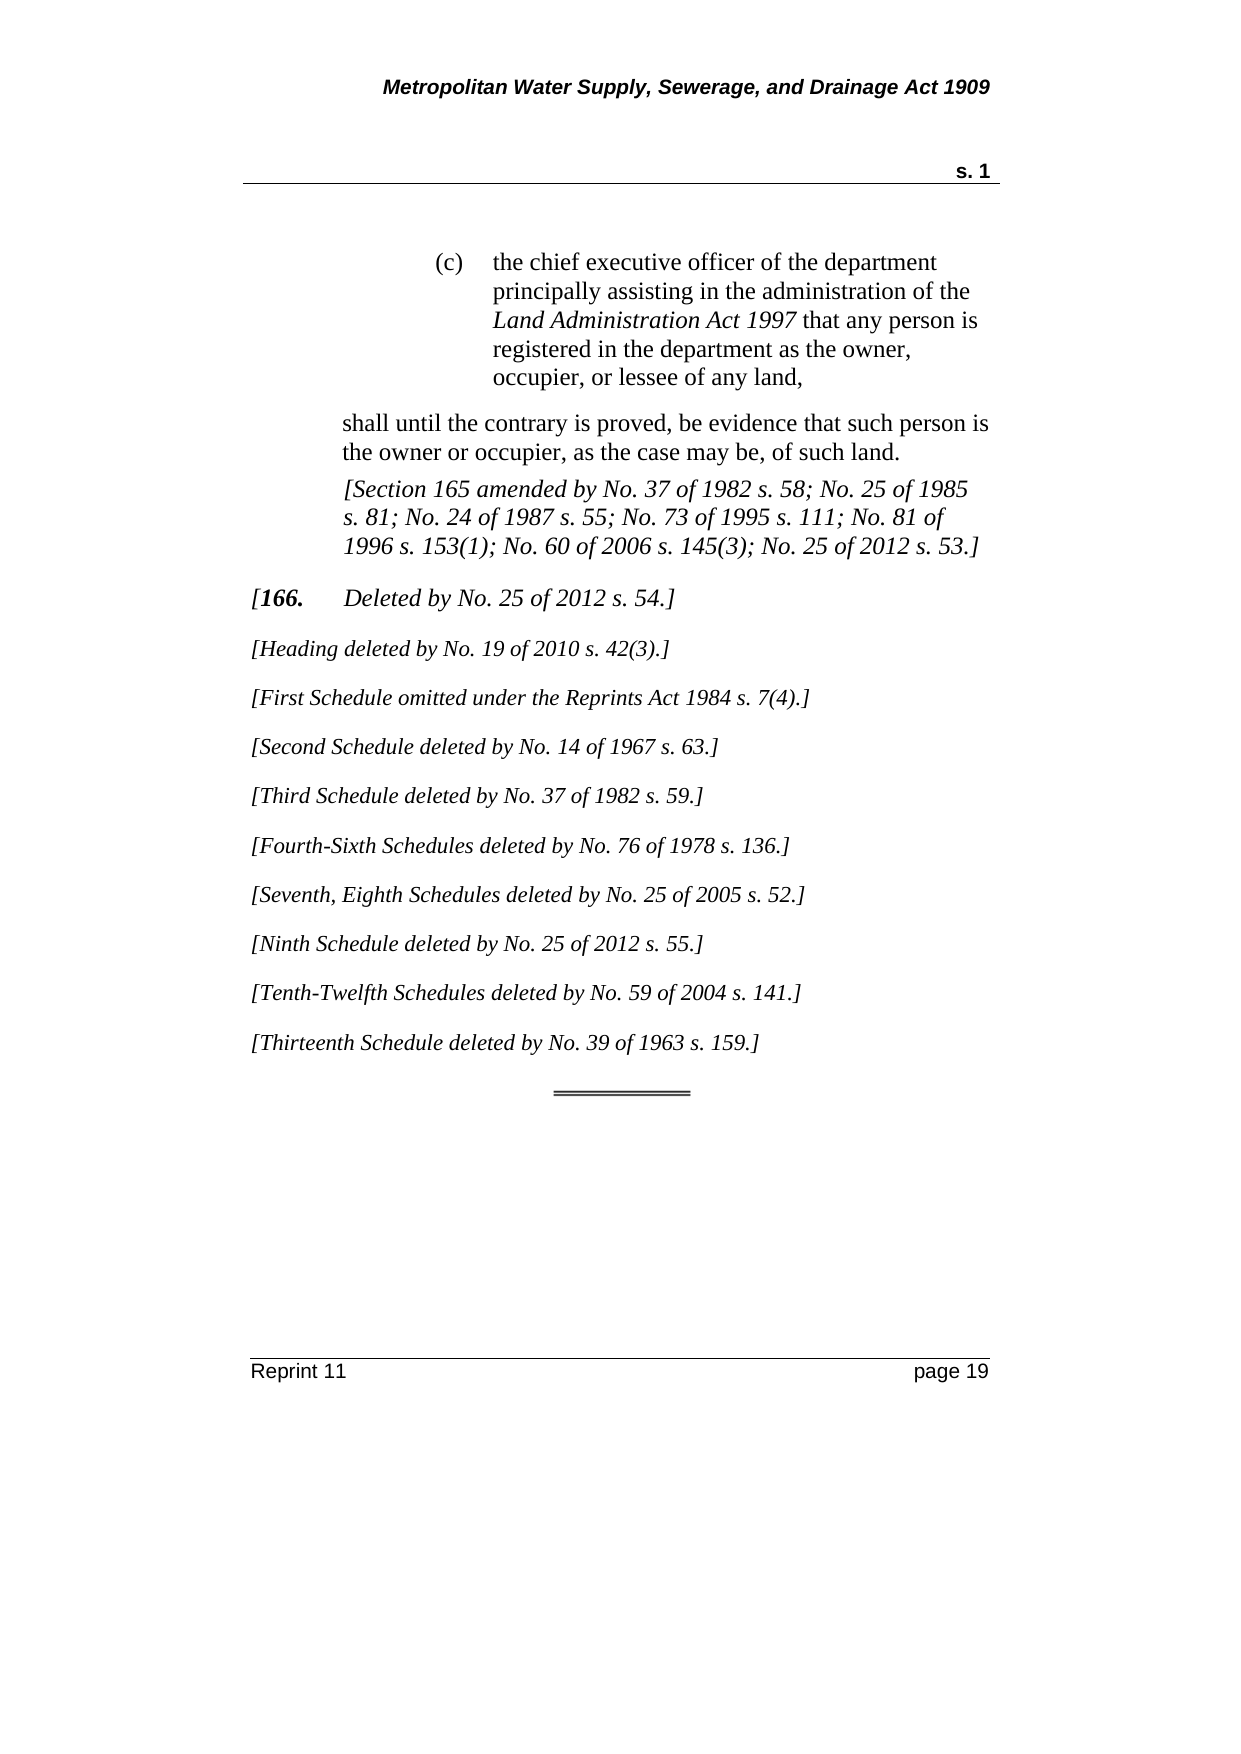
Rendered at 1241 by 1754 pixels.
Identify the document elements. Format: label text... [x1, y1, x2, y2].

picture [543, 1080, 697, 1109]
text [Heading deleted by No. 19 of 2010 s. 42(3).] [250, 634, 990, 661]
text [Section 165 amended by No. 37 of 1982 s. 58; No. 25 of 1985 s. 81; No. 24 of 1987 s. 55; No. 73 of 1995 s. 111; No. 81 of 1996 s. 153(1); No. 60 of 2006 s. 145(3); No. 25 of 2012 s. 53.] [250, 474, 990, 560]
text shall until the contrary is proved, be evidence that such person is the owner or occupier, as the case may be, of such land. [250, 408, 990, 465]
text (c) the chief executive officer of the department principally assisting in the administration of the Land Administration Act 1997 that any person is registered in the department as the owner, occupier, or lessee of any land, [250, 247, 990, 391]
text [First Schedule omitted under the Reprints Act 1984 s. 7(4).] [250, 684, 990, 710]
text [Seventh, Eighth Schedules deleted by No. 25 of 2005 s. 52.] [250, 881, 990, 907]
text [Second Schedule deleted by No. 14 of 1967 s. 63.] [250, 733, 990, 759]
text [Fourth-Sixth Schedules deleted by No. 76 of 1978 s. 136.] [250, 832, 990, 858]
text [Thirteenth Schedule deleted by No. 39 of 1963 s. 159.] [250, 1029, 990, 1055]
text [Ninth Schedule deleted by No. 25 of 2012 s. 55.] [250, 930, 990, 957]
text [Tenth-Twelfth Schedules deleted by No. 59 of 2004 s. 141.] [250, 979, 990, 1006]
text [166. Deleted by No. 25 of 2012 s. 54.] [250, 583, 990, 612]
text [Third Schedule deleted by No. 37 of 1982 s. 59.] [250, 782, 990, 809]
